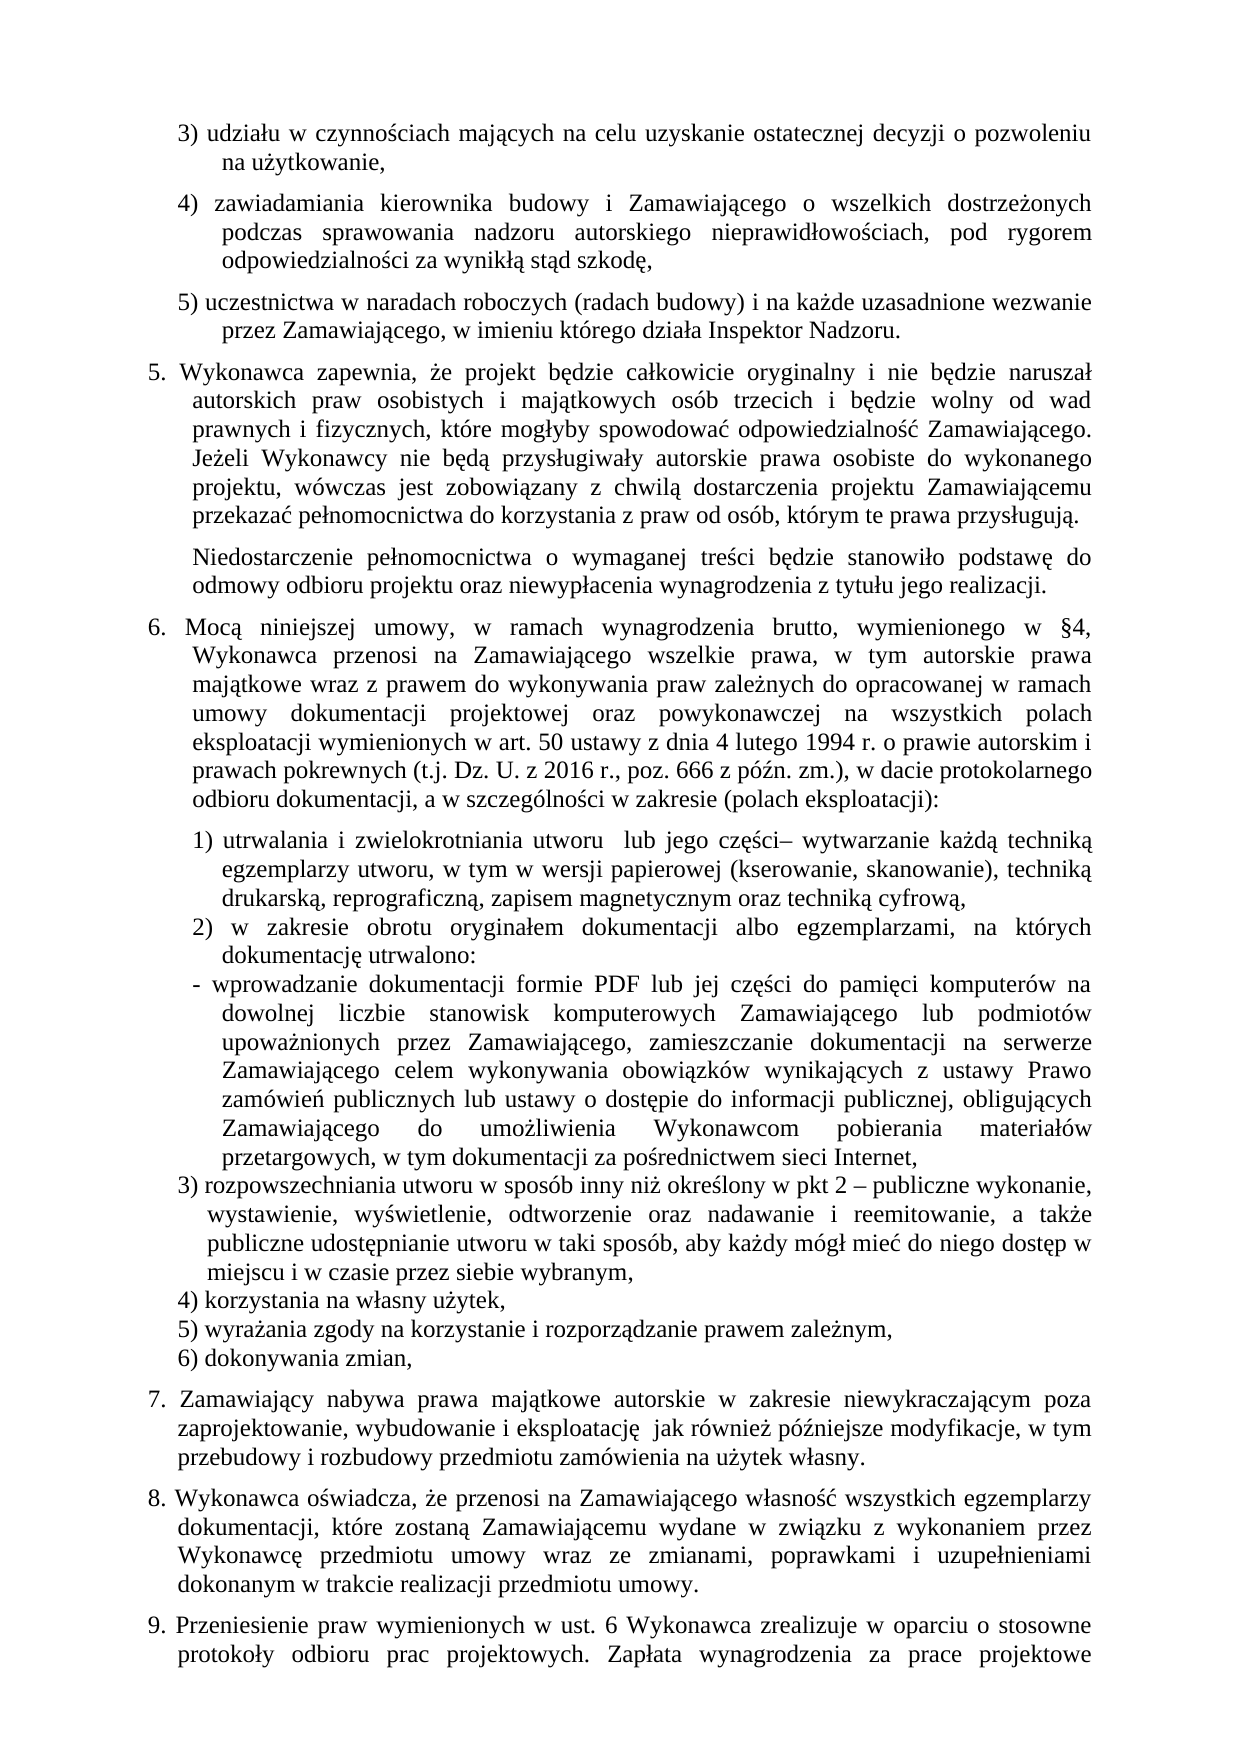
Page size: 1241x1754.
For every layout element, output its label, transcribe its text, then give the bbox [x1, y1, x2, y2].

list 3) udziału w czynnościach mających na celu uzyskanie ostatecznej decyzji o pozwoleniu na użytkowanie, [177, 118, 1092, 176]
list 2) w zakresie obrotu oryginałem dokumentacji albo egzemplarzami, na których dokumentację utrwalono: [192, 912, 1092, 969]
list 5) uczestnictwa w naradach roboczych (radach budowy) i na każde uzasadnione wezwanie przez Zamawiającego, w imieniu którego działa Inspektor Nadzoru. [177, 287, 1092, 344]
list 4) korzystania na własny użytek, [177, 1286, 1092, 1314]
list 4) zawiadamiania kierownika budowy i Zamawiającego o wszelkich dostrzeżonych podczas sprawowania nadzoru autorskiego nieprawidłowościach, pod rygorem odpowiedzialności za wynikłą stąd szkodę, [177, 188, 1092, 274]
list 8. Wykonawca oświadcza, że przenosi na Zamawiającego własność wszystkich egzemplarzy dokumentacji, które zostaną Zamawiającemu wydane w związku z wykonaniem przez Wykonawcę przedmiotu umowy wraz ze zmianami, poprawkami i uzupełnieniami dokonanym w trakcie realizacji przedmiotu umowy. [148, 1483, 1092, 1598]
list 5. Wykonawca zapewnia, że projekt będzie całkowicie oryginalny i nie będzie naruszał autorskich praw osobistych i majątkowych osób trzecich i będzie wolny od wad prawnych i fizycznych, które mogłyby spowodować odpowiedzialność Zamawiającego. Jeżeli Wykonawcy nie będą przysługiwały autorskie prawa osobiste do wykonanego projektu, wówczas jest zobowiązany z chwilą dostarczenia projektu Zamawiającemu przekazać pełnomocnictwa do korzystania z praw od osób, którym te prawa przysługują. [148, 357, 1092, 529]
list Niedostarczenie pełnomocnictwa o wymaganej treści będzie stanowiło podstawę do odmowy odbioru projektu oraz niewypłacenia wynagrodzenia z tytułu jego realizacji. [192, 542, 1092, 599]
list 1) utrwalania i zwielokrotniania utworu lub jego części– wytwarzanie każdą techniką egzemplarzy utworu, w tym w wersji papierowej (kserowanie, skanowanie), techniką drukarską, reprograficzną, zapisem magnetycznym oraz techniką cyfrową, [192, 826, 1092, 912]
list 7. Zamawiający nabywa prawa majątkowe autorskie w zakresie niewykraczającym poza zaprojektowanie, wybudowanie i eksploatację jak również późniejsze modyfikacje, w tym przebudowy i rozbudowy przedmiotu zamówienia na użytek własny. [148, 1384, 1092, 1471]
list - wprowadzanie dokumentacji formie PDF lub jej części do pamięci komputerów na dowolnej liczbie stanowisk komputerowych Zamawiającego lub podmiotów upoważnionych przez Zamawiającego, zamieszczanie dokumentacji na serwerze Zamawiającego celem wykonywania obowiązków wynikających z ustawy Prawo zamówień publicznych lub ustawy o dostępie do informacji publicznej, obligujących Zamawiającego do umożliwienia Wykonawcom pobierania materiałów przetargowych, w tym dokumentacji za pośrednictwem sieci Internet, [192, 969, 1092, 1171]
list 6) dokonywania zmian, [148, 1343, 1092, 1372]
list 6. Mocą niniejszej umowy, w ramach wynagrodzenia brutto, wymienionego w §4, Wykonawca przenosi na Zamawiającego wszelkie prawa, w tym autorskie prawa majątkowe wraz z prawem do wykonywania praw zależnych do opracowanej w ramach umowy dokumentacji projektowej oraz powykonawczej na wszystkich polach eksploatacji wymienionych w art. 50 ustawy z dnia 4 lutego 1994 r. o prawie autorskim i prawach pokrewnych (t.j. Dz. U. z 2016 r., poz. 666 z późn. zm.), w dacie protokolarnego odbioru dokumentacji, a w szczególności w zakresie (polach eksploatacji): [148, 612, 1092, 813]
list 3) rozpowszechniania utworu w sposób inny niż określony w pkt 2 – publiczne wykonanie, wystawienie, wyświetlenie, odtworzenie oraz nadawanie i reemitowanie, a także publiczne udostępnianie utworu w taki sposób, aby każdy mógł mieć do niego dostęp w miejscu i w czasie przez siebie wybranym, [177, 1171, 1092, 1286]
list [148, 1611, 1092, 1668]
list 5) wyrażania zgody na korzystanie i rozporządzanie prawem zależnym, [177, 1314, 1092, 1343]
